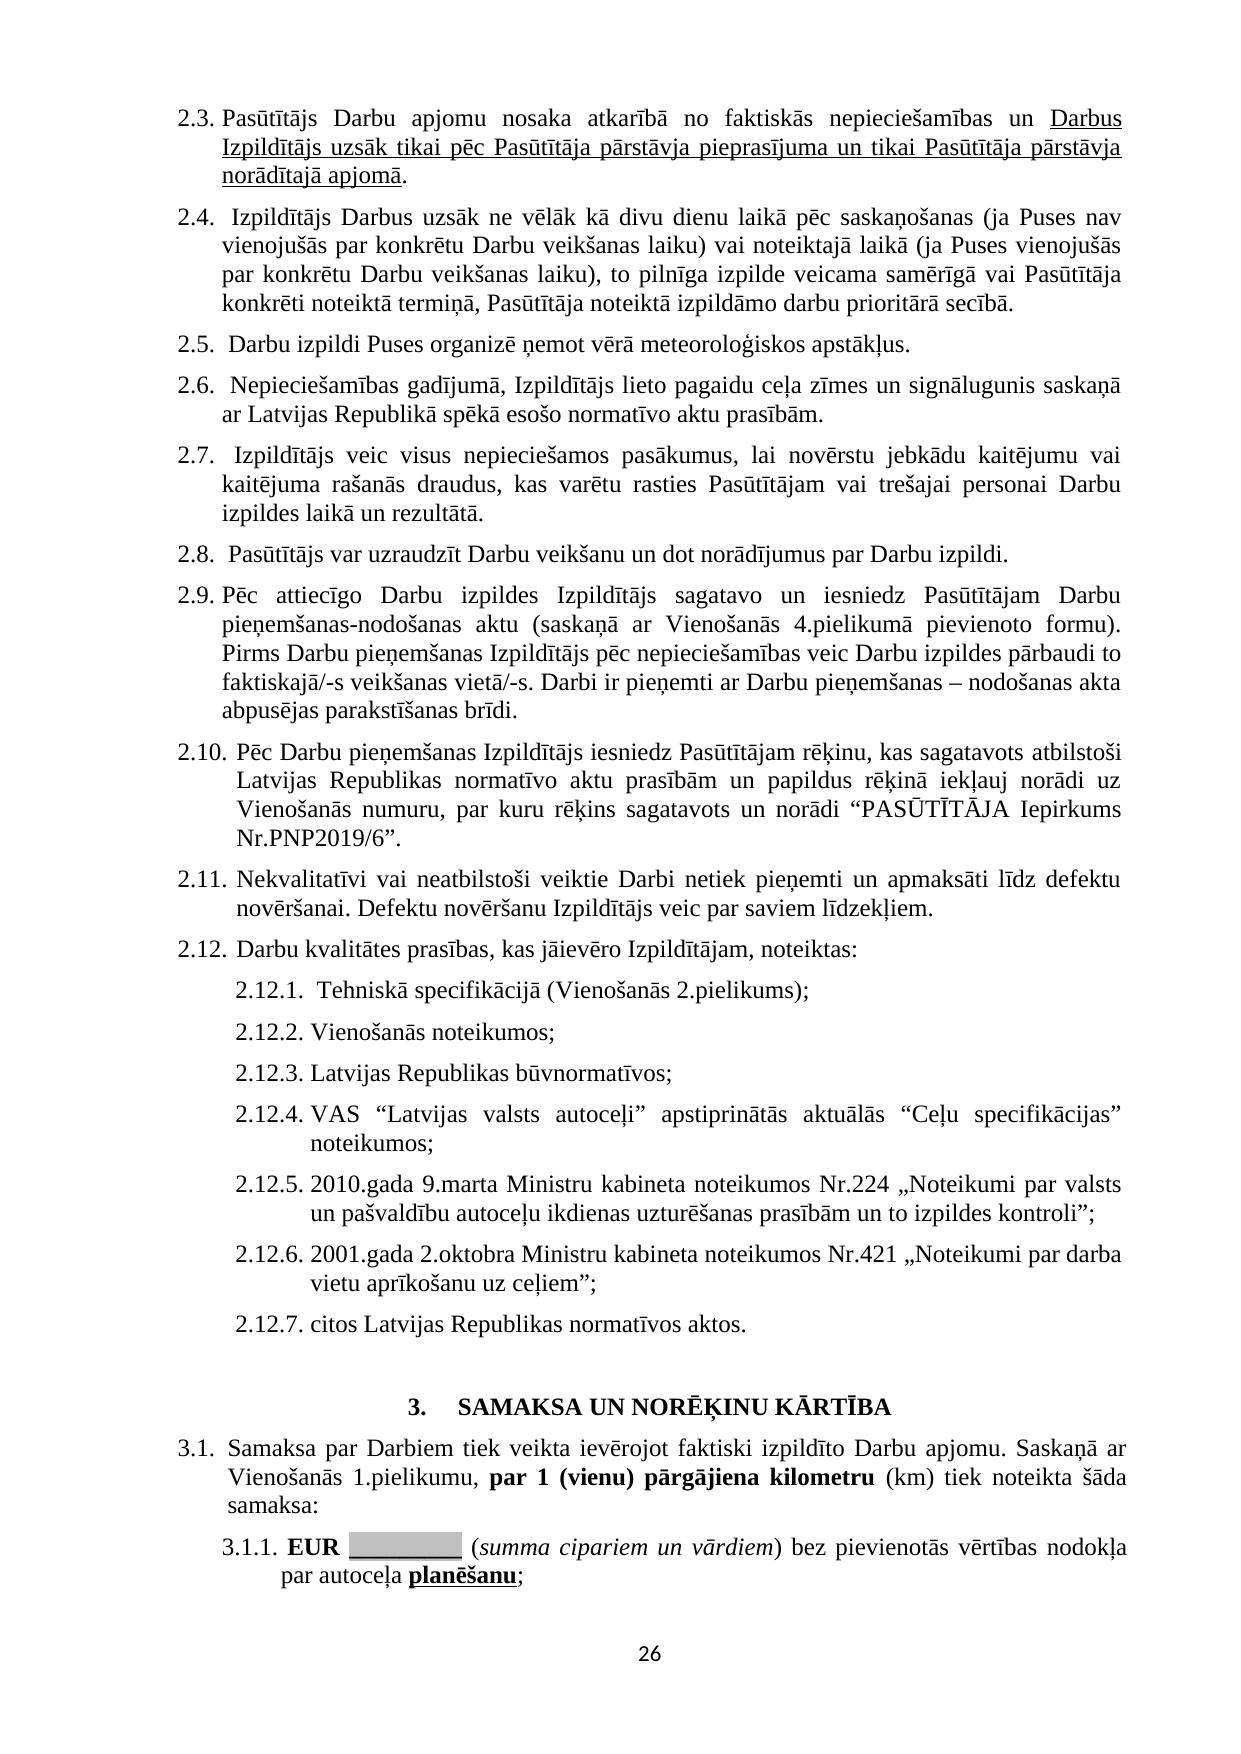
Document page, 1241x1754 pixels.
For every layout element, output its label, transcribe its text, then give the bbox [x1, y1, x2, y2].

list Darbu kvalitātes prasības, kas jāievēro Izpildītājam, noteiktas: [177, 934, 1122, 963]
text 3.1.1. EUR _________ (summa cipariem un vārdiem) bez pievienotās vērtības nodokļa par autoceļa planēšanu; [222, 1532, 1127, 1589]
list citos Latvijas Republikas normatīvos aktos. [235, 1309, 1122, 1338]
list SAMAKSA UN NORĒĶINU KĀRTĪBA [177, 1392, 1122, 1421]
list Vienošanās noteikumos; [235, 1017, 1122, 1046]
list Tehniskā specifikācijā (Vienošanās 2.pielikums); [235, 976, 1122, 1004]
list Izpildītājs Darbus uzsāk ne vēlāk kā divu dienu laikā pēc saskaņošanas (ja Puses nav vienojušās par konkrētu Darbu veikšanas laiku) vai noteiktajā laikā (ja Puses vienojušās par konkrētu Darbu veikšanas laiku), to pilnīga izpilde veicama samērīgā vai Pasūtītāja konkrēti noteiktā termiņā, Pasūtītāja noteiktā izpildāmo darbu prioritārā secībā. [177, 202, 1122, 317]
list VAS “Latvijas valsts autoceļi” apstiprinātās aktuālās “Ceļu specifikācijas” noteikumos; [235, 1099, 1122, 1157]
list Pasūtītājs var uzraudzīt Darbu veikšanu un dot norādījumus par Darbu izpildi. [177, 539, 1122, 568]
list Pēc Darbu pieņemšanas Izpildītājs iesniedz Pasūtītājam rēķinu, kas sagatavots atbilstoši Latvijas Republikas normatīvo aktu prasībām un papildus rēķinā iekļauj norādi uz Vienošanās numuru, par kuru rēķins sagatavots un norādi “PASŪTĪTĀJA Iepirkums Nr.PNP2019/6”. [177, 737, 1122, 852]
list Pēc attiecīgo Darbu izpildes Izpildītājs sagatavo un iesniedz Pasūtītājam Darbu pieņemšanas-nodošanas aktu (saskaņā ar Vienošanās 4.pielikumā pievienoto formu). Pirms Darbu pieņemšanas Izpildītājs pēc nepieciešamības veic Darbu izpildes pārbaudi to faktiskajā/-s veikšanas vietā/-s. Darbi ir pieņemti ar Darbu pieņemšanas – nodošanas akta abpusējas parakstīšanas brīdi. [177, 581, 1122, 724]
list Pasūtītājs Darbu apjomu nosaka atkarībā no faktiskās nepieciešamības un Darbus Izpildītājs uzsāk tikai pēc Pasūtītāja pārstāvja pieprasījuma un tikai Pasūtītāja pārstāvja norādītajā apjomā. [177, 103, 1122, 189]
list Nepieciešamības gadījumā, Izpildītājs lieto pagaidu ceļa zīmes un signālugunis saskaņā ar Latvijas Republikā spēkā esošo normatīvo aktu prasībām. [177, 371, 1122, 428]
list Darbu izpildi Puses organizē ņemot vērā meteoroloģiskos apstākļus. [177, 329, 1122, 358]
list Nekvalitatīvi vai neatbilstoši veiktie Darbi netiek pieņemti un apmaksāti līdz defektu novēršanai. Defektu novēršanu Izpildītājs veic par saviem līdzekļiem. [177, 864, 1122, 922]
list Latvijas Republikas būvnormatīvos; [235, 1058, 1122, 1087]
list Izpildītājs veic visus nepieciešamos pasākumus, lai novērstu jebkādu kaitējumu vai kaitējuma rašanās draudus, kas varētu rasties Pasūtītājam vai trešajai personai Darbu izpildes laikā un rezultātā. [177, 441, 1122, 527]
list Samaksa par Darbiem tiek veikta ievērojot faktiski izpildīto Darbu apjomu. Saskaņā ar Vienošanās 1.pielikumu, par 1 (vienu) pārgājiena kilometru (km) tiek noteikta šāda samaksa: [177, 1433, 1127, 1519]
list 2010.gada 9.marta Ministru kabineta noteikumos Nr.224 „Noteikumi par valsts un pašvaldību autoceļu ikdienas uzturēšanas prasībām un to izpildes kontroli”; [235, 1169, 1122, 1227]
list 2001.gada 2.oktobra Ministru kabineta noteikumos Nr.421 „Noteikumi par darba vietu aprīkošanu uz ceļiem”; [235, 1239, 1122, 1297]
